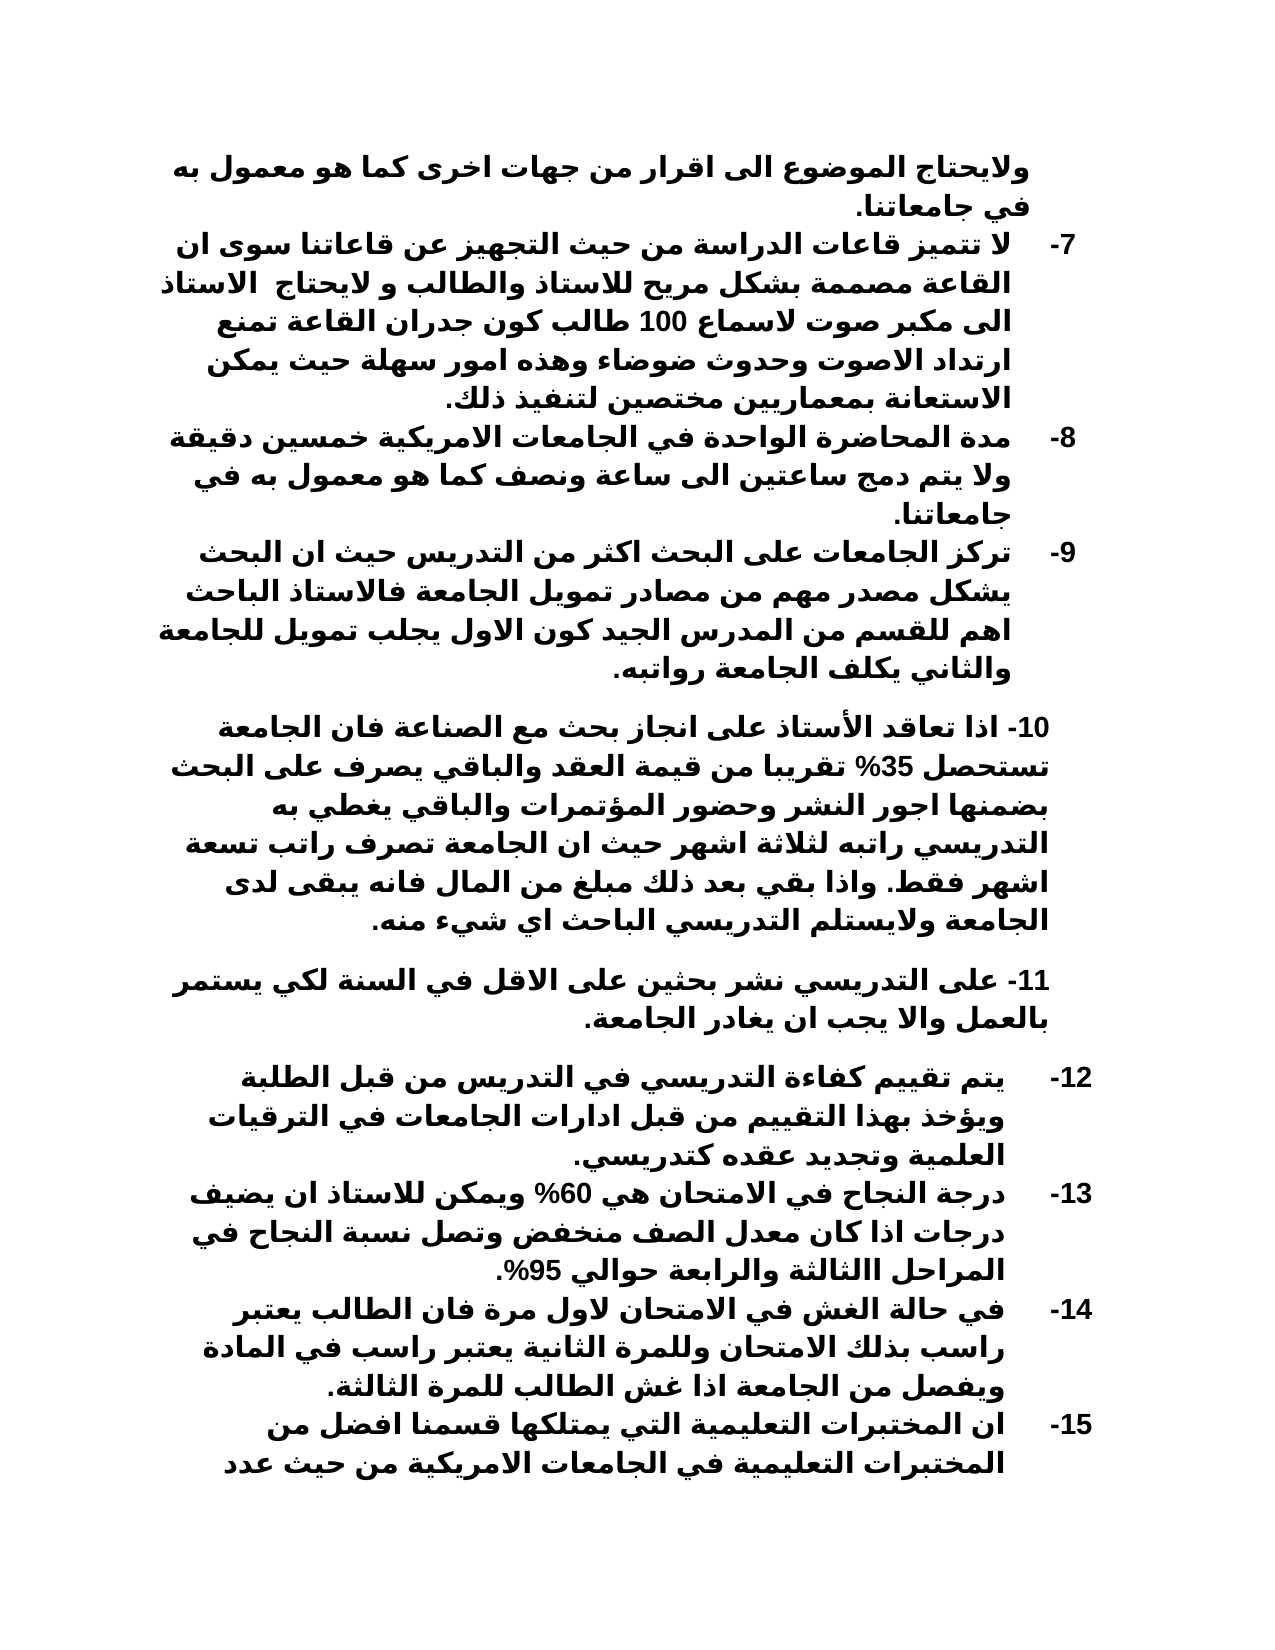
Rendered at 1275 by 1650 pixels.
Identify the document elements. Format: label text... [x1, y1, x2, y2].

list في حالة الغش في الامتحان لاول مرة فان الطالب يعتبر راسب بذلك الامتحان وللمرة الثانية يعتبر راسب في المادة ويفصل من الجامعة اذا غش الطالب للمرة الثالثة. [150, 1292, 1050, 1402]
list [150, 150, 1050, 222]
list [150, 1407, 1050, 1479]
list تركز الجامعات على البحث اكثر من التدريس حيث ان البحث يشكل مصدر مهم من مصادر تمويل الجامعة فالاستاذ الباحث اهم للقسم من المدرس الجيد كون الاول يجلب تمويل للجامعة والثاني يكلف الجامعة رواتبه. [150, 535, 1050, 684]
list لا تتميز قاعات الدراسة من حيث التجهيز عن قاعاتنا سوى ان القاعة مصممة بشكل مريح للاستاذ والطالب و لايحتاج الاستاذ الى مكبر صوت لاسماع 100 طالب كون جدران القاعة تمنع ارتداد الاصوت وحدوث ضوضاء وهذه امور سهلة حيث يمكن الاستعانة بمعماريين مختصين لتنفيذ ذلك. [150, 227, 1050, 415]
list درجة النجاح في الامتحان هي 60% ويمكن للاستاذ ان يضيف درجات اذا كان معدل الصف منخفض وتصل نسبة النجاح في المراحل االثالثة والرابعة حوالي 95%. [150, 1176, 1050, 1287]
text 11- على التدريسي نشر بحثين على الاقل في السنة لكي يستمر بالعمل والا يجب ان يغادر الجامعة. [150, 962, 1050, 1034]
text 10- اذا تعاقد الأستاذ على انجاز بحث مع الصناعة فان الجامعة تستحصل 35% تقريبا من قيمة العقد والباقي يصرف على البحث بضمنها اجور النشر وحضور المؤتمرات والباقي يغطي به التدريسي راتبه لثلاثة اشهر حيث ان الجامعة تصرف راتب تسعة اشهر فقط. واذا بقي بعد ذلك مبلغ من المال فانه يبقى لدى الجامعة ولايستلم التدريسي الباحث اي شيء منه. [150, 710, 1050, 937]
list يتم تقييم كفاءة التدريسي في التدريس من قبل الطلبة ويؤخذ بهذا التقييم من قبل ادارات الجامعات في الترقيات العلمية وتجديد عقده كتدريسي. [150, 1060, 1050, 1171]
list مدة المحاضرة الواحدة في الجامعات الامريكية خمسين دقيقة ولا يتم دمج ساعتين الى ساعة ونصف كما هو معمول به في جامعاتنا. [150, 420, 1050, 530]
